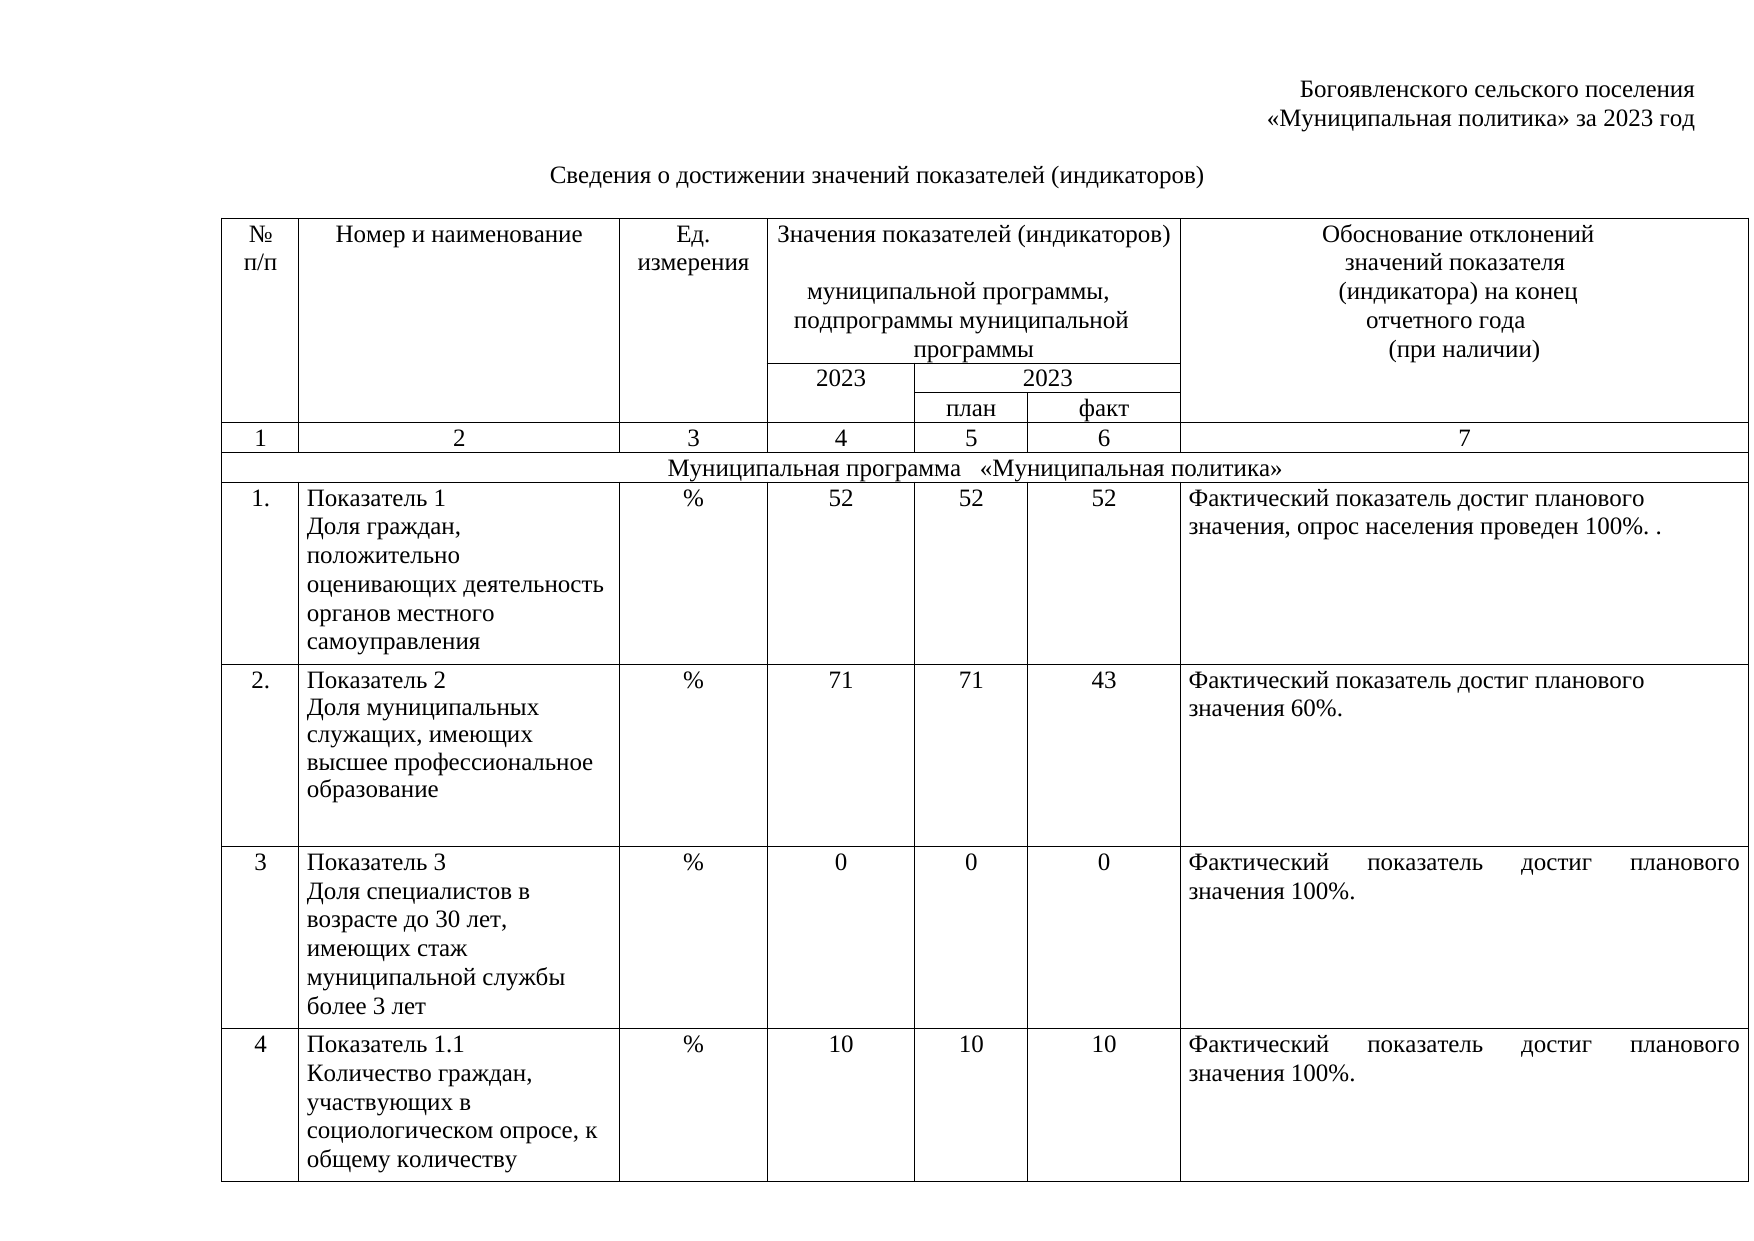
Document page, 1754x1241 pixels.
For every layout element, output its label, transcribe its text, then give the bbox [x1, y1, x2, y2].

table_cell 5 [915, 423, 1027, 452]
table_header Значения показателей (индикаторов) муниципальной программы, подпрограммы муниципальной программы [768, 219, 1180, 362]
table_cell % [620, 483, 767, 664]
table_cell % [620, 1029, 767, 1181]
table_cell 3 [222, 847, 298, 1028]
table_header № п/п [222, 219, 298, 422]
table_cell 71 [915, 665, 1027, 846]
table_cell 4 [768, 423, 914, 452]
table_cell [299, 1029, 619, 1181]
table_cell 2023 [768, 364, 914, 422]
table_cell 71 [768, 665, 914, 846]
table_cell % [620, 665, 767, 846]
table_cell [1181, 1029, 1748, 1181]
table_cell Фактический показатель достиг планового значения 100%. [1181, 847, 1748, 1028]
table_cell 3 [620, 423, 767, 452]
table_cell план [915, 393, 1027, 422]
table_header Ед. измерения [620, 219, 767, 422]
table_cell 0 [768, 847, 914, 1028]
table_cell Показатель 3 Доля специалистов в возрасте до 30 лет, имеющих стаж муниципальной службы более 3 лет [299, 847, 619, 1028]
text Сведения о достижении значений показателей (индикаторов) [59, 160, 1695, 189]
table_cell 52 [915, 483, 1027, 664]
table_cell 1 [222, 423, 298, 452]
table_cell 52 [1028, 483, 1180, 664]
table_cell факт [1028, 393, 1180, 422]
table_cell 43 [1028, 665, 1180, 846]
table_cell Муниципальная программа «Муниципальная политика» [222, 453, 1748, 482]
table_cell Фактический показатель достиг планового значения 60%. [1181, 665, 1748, 846]
table_cell 2. [222, 665, 298, 846]
table_cell Фактический показатель достиг планового значения, опрос населения проведен 100%. . [1181, 483, 1748, 664]
table_cell 10 [768, 1029, 914, 1181]
table_cell 7 [1181, 423, 1748, 452]
table_cell 0 [1028, 847, 1180, 1028]
table_cell 4 [222, 1029, 298, 1181]
table_header Обоснование отклонений значений показателя (индикатора) на конец отчетного года (при наличии) [1181, 219, 1748, 422]
table_cell 1. [222, 483, 298, 664]
table_cell 10 [1028, 1029, 1180, 1181]
text Богоявленского сельского поселения [59, 74, 1695, 103]
table_cell 6 [1028, 423, 1180, 452]
table_header Номер и наименование [299, 219, 619, 422]
table_cell 52 [768, 483, 914, 664]
text «Муниципальная политика» за 2023 год [59, 103, 1695, 131]
table_cell 2023 [915, 364, 1180, 392]
table_cell 10 [915, 1029, 1027, 1181]
table_cell 2 [299, 423, 619, 452]
table_cell Показатель 2 Доля муниципальных служащих, имеющих высшее профессиональное образование [299, 665, 619, 846]
table_cell Показатель 1 Доля граждан, положительно оценивающих деятельность органов местного самоуправления [299, 483, 619, 664]
table_cell % [620, 847, 767, 1028]
table_cell 0 [915, 847, 1027, 1028]
